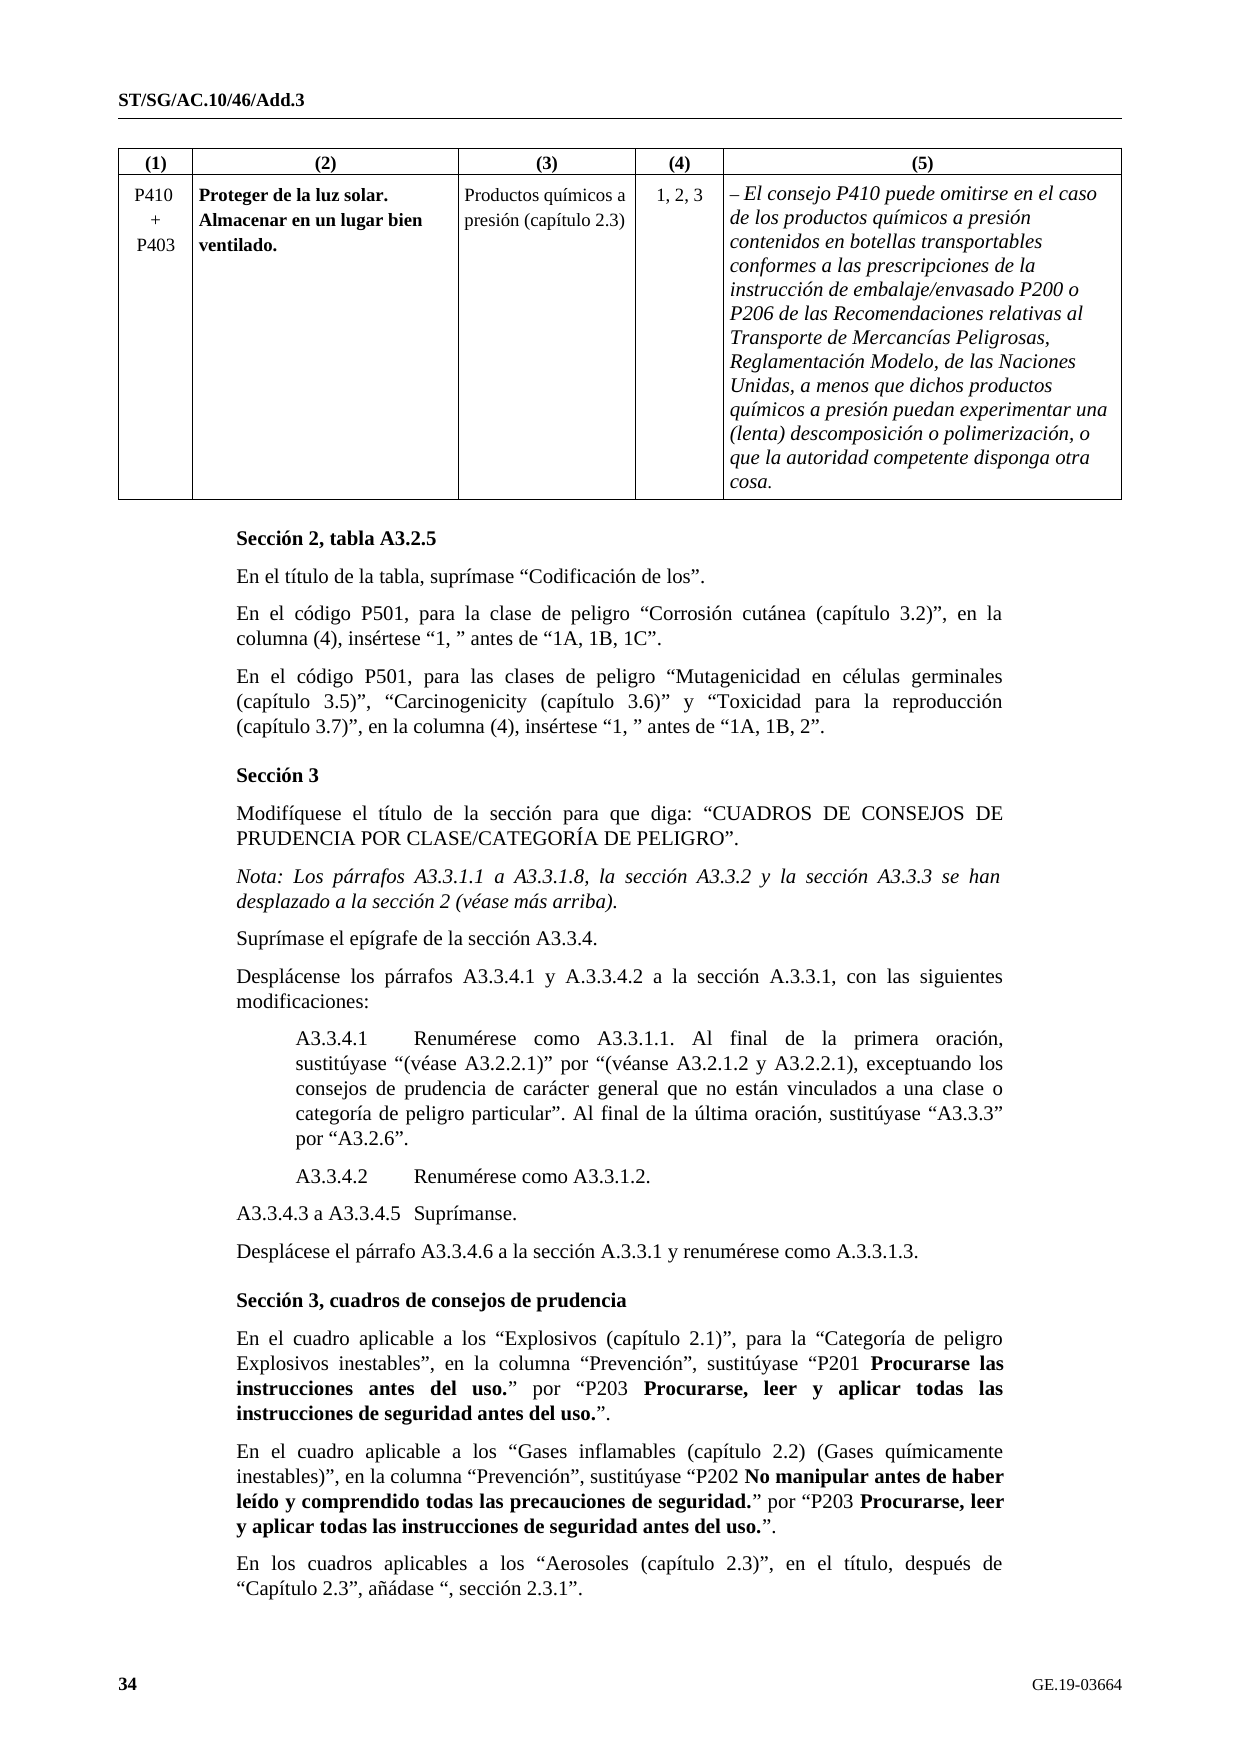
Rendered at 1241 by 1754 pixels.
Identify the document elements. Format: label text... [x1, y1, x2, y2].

text Suprímase el epígrafe de la sección A3.3.4. [236, 925, 1004, 950]
text En el código P501, para las clases de peligro “Mutagenicidad en células germinales (capítulo 3.5)”, “Carcinogenicity (capítulo 3.6)” y “Toxicidad para la reproducción (capítulo 3.7)”, en la columna (4), insértese “1, ” antes de “1A, 1B, 2”. [236, 663, 1004, 738]
text A3.3.4.3 a A3.3.4.5 Suprímanse. [236, 1200, 1004, 1225]
text Desplácese el párrafo A3.3.4.6 a la sección A.3.3.1 y renumérese como A.3.3.1.3. [236, 1238, 1004, 1263]
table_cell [459, 175, 635, 499]
text A3.3.4.2 Renumérese como A3.3.1.2. [295, 1163, 1004, 1188]
table_header (5) [724, 149, 1121, 174]
table_header (2) [193, 149, 458, 174]
text En el código P501, para la clase de peligro “Corrosión cutánea (capítulo 3.2)”, en la columna (4), insértese “1, ” antes de “1A, 1B, 1C”. [236, 600, 1004, 650]
text A3.3.4.1 Renumérese como A3.3.1.1. Al final de la primera oración, sustitúyase “(véase A3.2.2.1)” por “(véanse A3.2.1.2 y A3.2.2.1), exceptuando los consejos de prudencia de carácter general que no están vinculados a una clase o categoría de peligro particular”. Al final de la última oración, sustitúyase “A3.3.3” por “A3.2.6”. [295, 1025, 1004, 1150]
text Sección 3 [118, 763, 1004, 788]
text Nota: Los párrafos A3.3.1.1 a A3.3.1.8, la sección A3.3.2 y la sección A3.3.3 se han desplazado a la sección 2 (véase más arriba). [236, 863, 1004, 913]
table_header (4) [636, 149, 723, 174]
text En el cuadro aplicable a los “Explosivos (capítulo 2.1)”, para la “Categoría de peligro Explosivos inestables”, en la columna “Prevención”, sustitúyase “P201 Procurarse las instrucciones antes del uso.” por “P203 Procurarse, leer y aplicar todas las instrucciones de seguridad antes del uso.”. [236, 1325, 1004, 1425]
table_cell 1, 2, 3 [636, 175, 723, 499]
text En el título de la tabla, suprímase “Codificación de los”. [236, 563, 1004, 588]
table_header (1) [119, 149, 192, 174]
text Modifíquese el título de la sección para que diga: “CUADROS DE CONSEJOS DE PRUDENCIA POR CLASE/CATEGORÍA DE PELIGRO”. [236, 800, 1004, 850]
text En los cuadros aplicables a los “Aerosoles (capítulo 2.3)”, en el título, después de “Capítulo 2.3”, añádase “, sección 2.3.1”. [236, 1550, 1004, 1600]
text En el cuadro aplicable a los “Gases inflamables (capítulo 2.2) (Gases químicamente inestables)”, en la columna “Prevención”, sustitúyase “P202 No manipular antes de haber leído y comprendido todas las precauciones de seguridad.” por “P203 Procurarse, leer y aplicar todas las instrucciones de seguridad antes del uso.”. [236, 1438, 1004, 1538]
text Sección 2, tabla A3.2.5 [118, 525, 1004, 550]
text Desplácense los párrafos A3.3.4.1 y A.3.3.4.2 a la sección A.3.3.1, con las siguientes modificaciones: [236, 963, 1004, 1013]
table_cell Proteger de la luz solar. Almacenar en un lugar bien ventilado. [193, 175, 458, 499]
text Sección 3, cuadros de consejos de prudencia [118, 1288, 1004, 1313]
table_cell – El consejo P410 puede omitirse en el caso de los productos químicos a presión contenidos en botellas transportables conformes a las prescripciones de la instrucción de embalaje/envasado P200 o P206 de las Recomendaciones relativas al Transporte de Mercancías Peligrosas, Reglamentación Modelo, de las Naciones Unidas, a menos que dichos productos químicos a presión puedan experimentar una (lenta) descomposición o polimerización, o que la autoridad competente disponga otra cosa. [724, 175, 1121, 499]
table_cell P410 + P403 [119, 175, 192, 499]
table_header (3) [459, 149, 635, 174]
